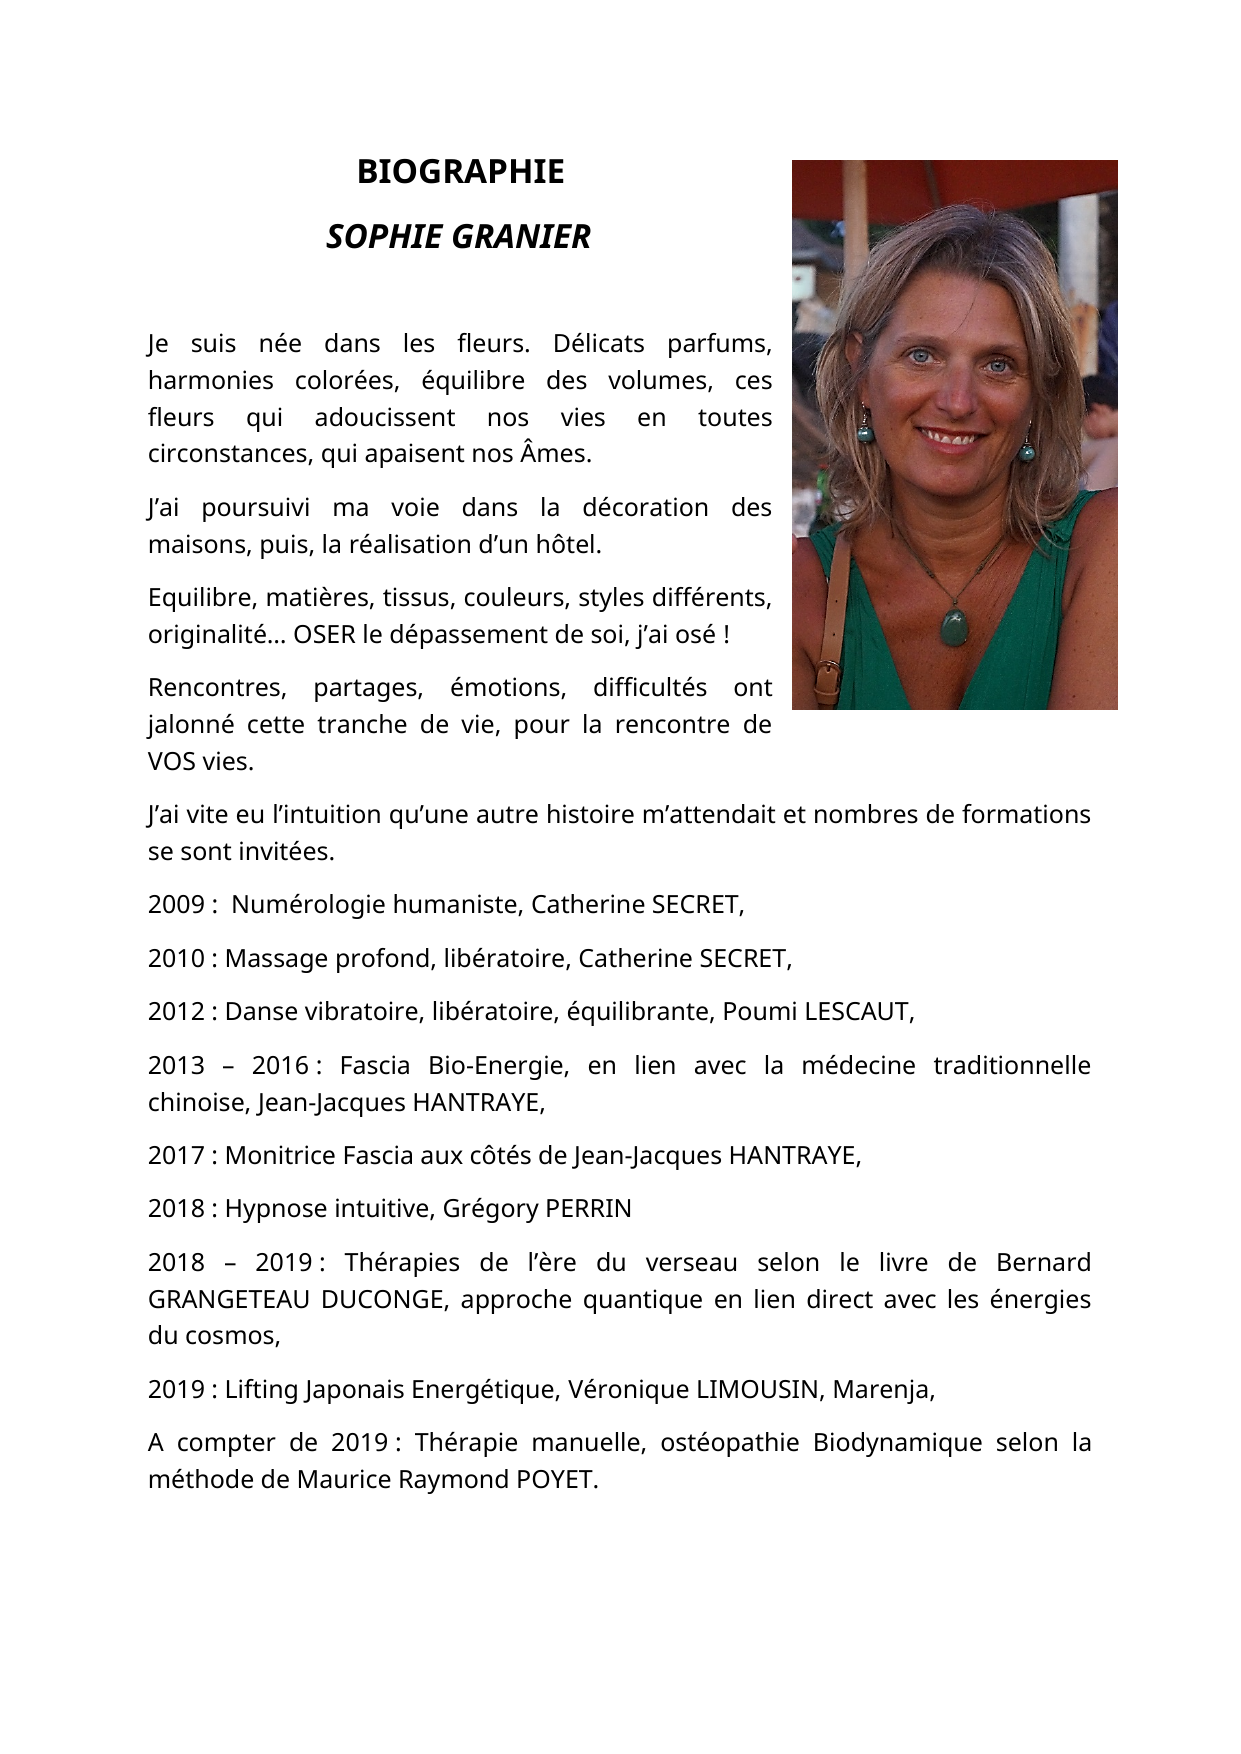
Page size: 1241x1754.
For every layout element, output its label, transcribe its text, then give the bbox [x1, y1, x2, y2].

text 2018 – 2019 : Thérapies de l’ère du verseau selon le livre de Bernard GRANGETEAU DUCONGE, approche quantique en lien direct avec les énergies du cosmos, [148, 1244, 1093, 1352]
text J’ai poursuivi ma voie dans la décoration des maisons, puis, la réalisation d’un hôtel. [148, 489, 792, 560]
text Je suis née dans les fleurs. Délicats parfums, harmonies colorées, équilibre des volumes, ces fleurs qui adoucissent nos vies en toutes circonstances, qui apaisent nos Âmes. [148, 326, 792, 470]
text 2013 – 2016 : Fascia Bio-Energie, en lien avec la médecine traditionnelle chinoise, Jean-Jacques HANTRAYE, [148, 1047, 1093, 1118]
picture [792, 160, 1118, 710]
text 2018 : Hypnose intuitive, Grégory PERRIN [148, 1191, 1093, 1225]
text Rencontres, partages, émotions, difficultés ont jalonné cette tranche de vie, pour la rencontre de VOS vies. [148, 670, 1093, 777]
text SOPHIE GRANIER [148, 213, 792, 259]
text 2009 : Numérologie humaniste, Catherine SECRET, [148, 887, 1093, 921]
text 2017 : Monitrice Fascia aux côtés de Jean-Jacques HANTRAYE, [148, 1138, 1093, 1172]
text 2012 : Danse vibratoire, libératoire, équilibrante, Poumi LESCAUT, [148, 994, 1093, 1028]
text BIOGRAPHIE [148, 148, 1093, 193]
text J’ai vite eu l’intuition qu’une autre histoire m’attendait et nombres de formations se sont invitées. [148, 797, 1093, 868]
text 2019 : Lifting Japonais Energétique, Véronique LIMOUSIN, Marenja, [148, 1371, 1093, 1406]
text A compter de 2019 : Thérapie manuelle, ostéopathie Biodynamique selon la méthode de Maurice Raymond POYET. [148, 1425, 1093, 1496]
text Equilibre, matières, tissus, couleurs, styles différents, originalité… OSER le dépassement de soi, j’ai osé ! [148, 580, 792, 651]
text 2010 : Massage profond, libératoire, Catherine SECRET, [148, 941, 1093, 974]
